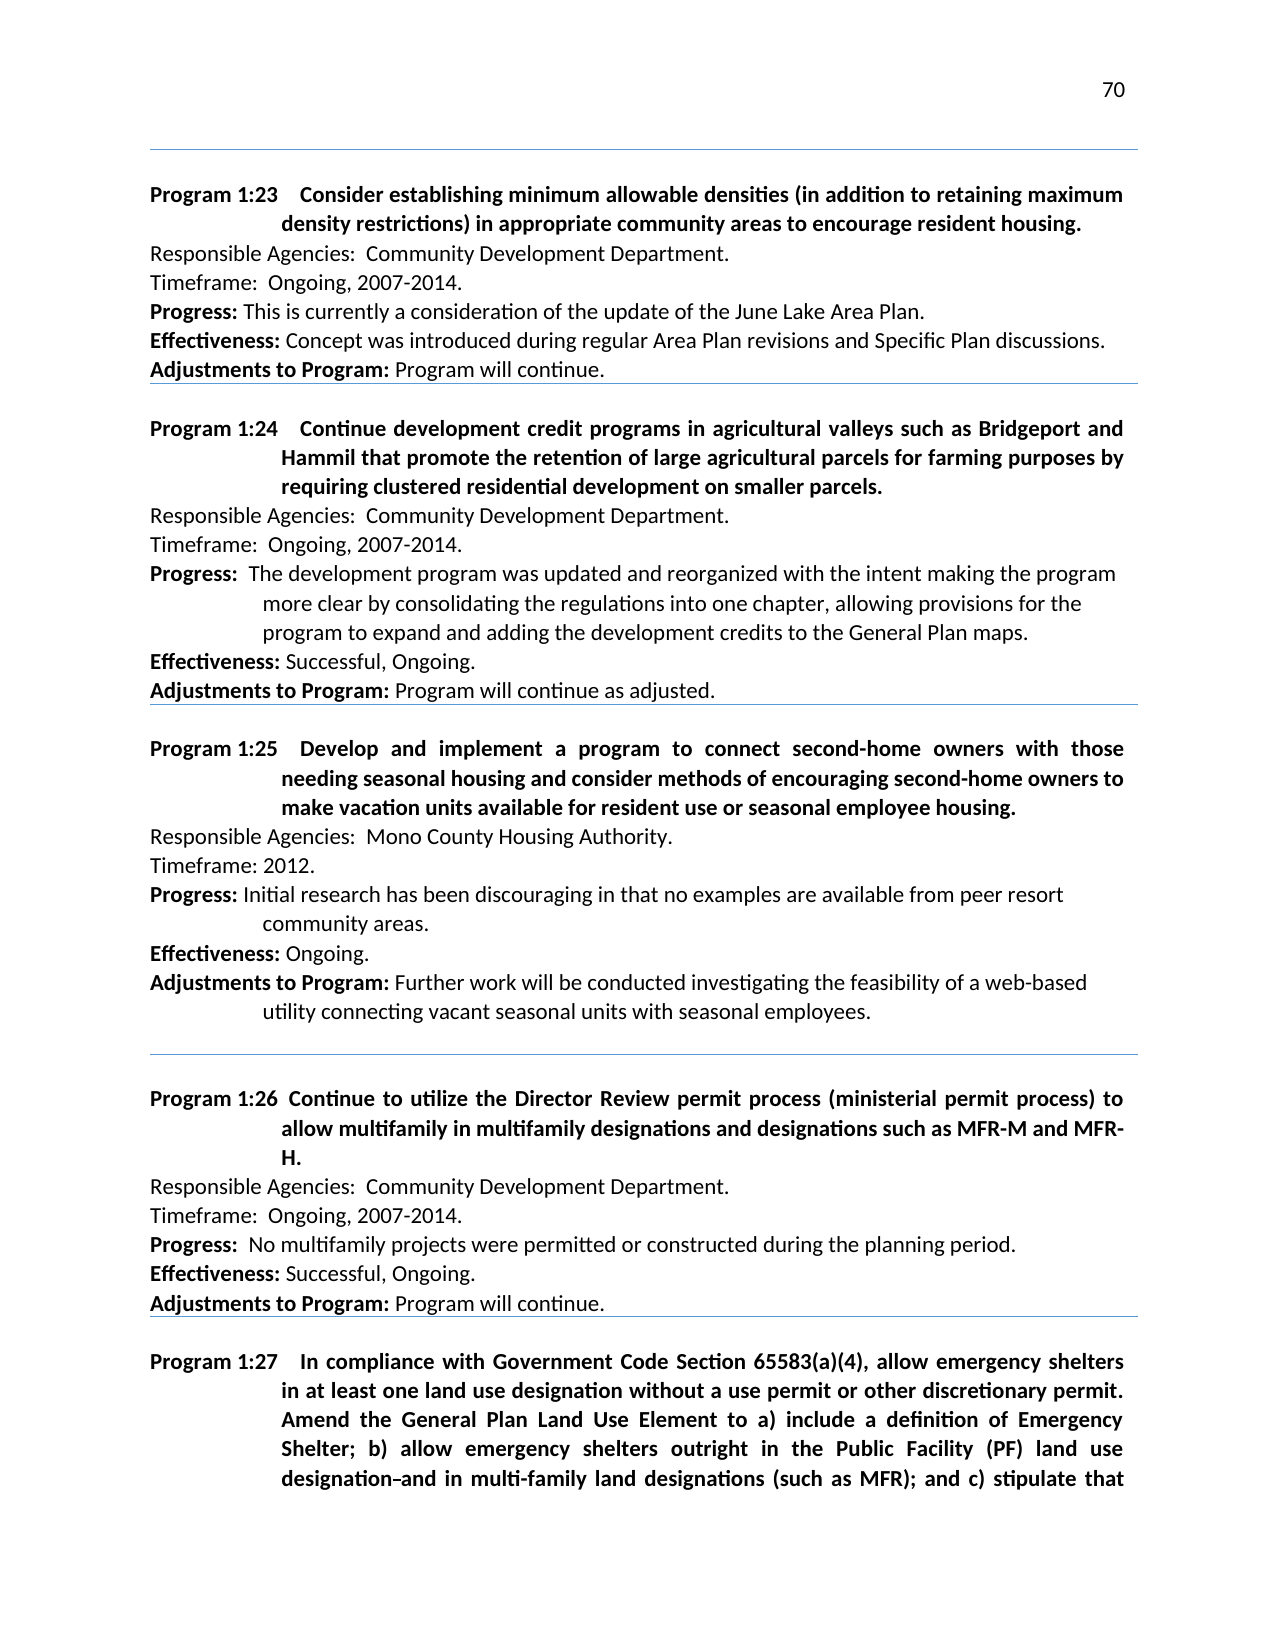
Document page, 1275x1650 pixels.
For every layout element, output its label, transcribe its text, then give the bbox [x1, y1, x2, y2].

text Adjustments to Program: Program will continue. [150, 1287, 1125, 1316]
text Effectiveness: Ongoing. [150, 937, 1125, 967]
text Adjustments to Program: Program will continue as adjusted. [150, 675, 1125, 704]
text Timeframe: 2012. [150, 850, 1125, 879]
text Responsible Agencies: Community Development Department. [150, 237, 1125, 267]
text Effectiveness: Concept was introduced during regular Area Plan revisions and Specific Plan discussions. [150, 325, 1125, 354]
text Timeframe: Ongoing, 2007-2014. [150, 267, 1125, 296]
text Progress: Initial research has been discouraging in that no examples are available from peer resort community areas. [150, 879, 1125, 937]
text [150, 1346, 1125, 1492]
text Adjustments to Program: Program will continue. [150, 354, 1125, 383]
text Program 1:24 Continue development credit programs in agricultural valleys such as Bridgeport and Hammil that promote the retention of large agricultural parcels for farming purposes by requiring clustered residential development on smaller parcels. [150, 412, 1125, 500]
text Progress: This is currently a consideration of the update of the June Lake Area Plan. [150, 296, 1125, 325]
text Timeframe: Ongoing, 2007-2014. [150, 529, 1125, 558]
text Program 1:25 Develop and implement a program to connect second-home owners with those needing seasonal housing and consider methods of encouraging second-home owners to make vacation units available for resident use or seasonal employee housing. [150, 733, 1125, 821]
text Responsible Agencies: Mono County Housing Authority. [150, 821, 1125, 850]
text Effectiveness: Successful, Ongoing. [150, 646, 1125, 675]
text Progress: The development program was updated and reorganized with the intent making the program more clear by consolidating the regulations into one chapter, allowing provisions for the program to expand and adding the development credits to the General Plan maps. [150, 558, 1125, 646]
text Timeframe: Ongoing, 2007-2014. [150, 1200, 1125, 1229]
text Program 1:26 Continue to utilize the Director Review permit process (ministerial permit process) to allow multifamily in multifamily designations and designations such as MFR-M and MFR-H. [150, 1083, 1125, 1171]
text Effectiveness: Successful, Ongoing. [150, 1258, 1125, 1287]
text Progress: No multifamily projects were permitted or constructed during the planning period. [150, 1229, 1125, 1258]
text Responsible Agencies: Community Development Department. [150, 1171, 1125, 1200]
text Responsible Agencies: Community Development Department. [150, 500, 1125, 529]
text Adjustments to Program: Further work will be conducted investigating the feasibility of a web-based utility connecting vacant seasonal units with seasonal employees. [150, 967, 1125, 1025]
text Program 1:23 Consider establishing minimum allowable densities (in addition to retaining maximum density restrictions) in appropriate community areas to encourage resident housing. [150, 179, 1125, 237]
